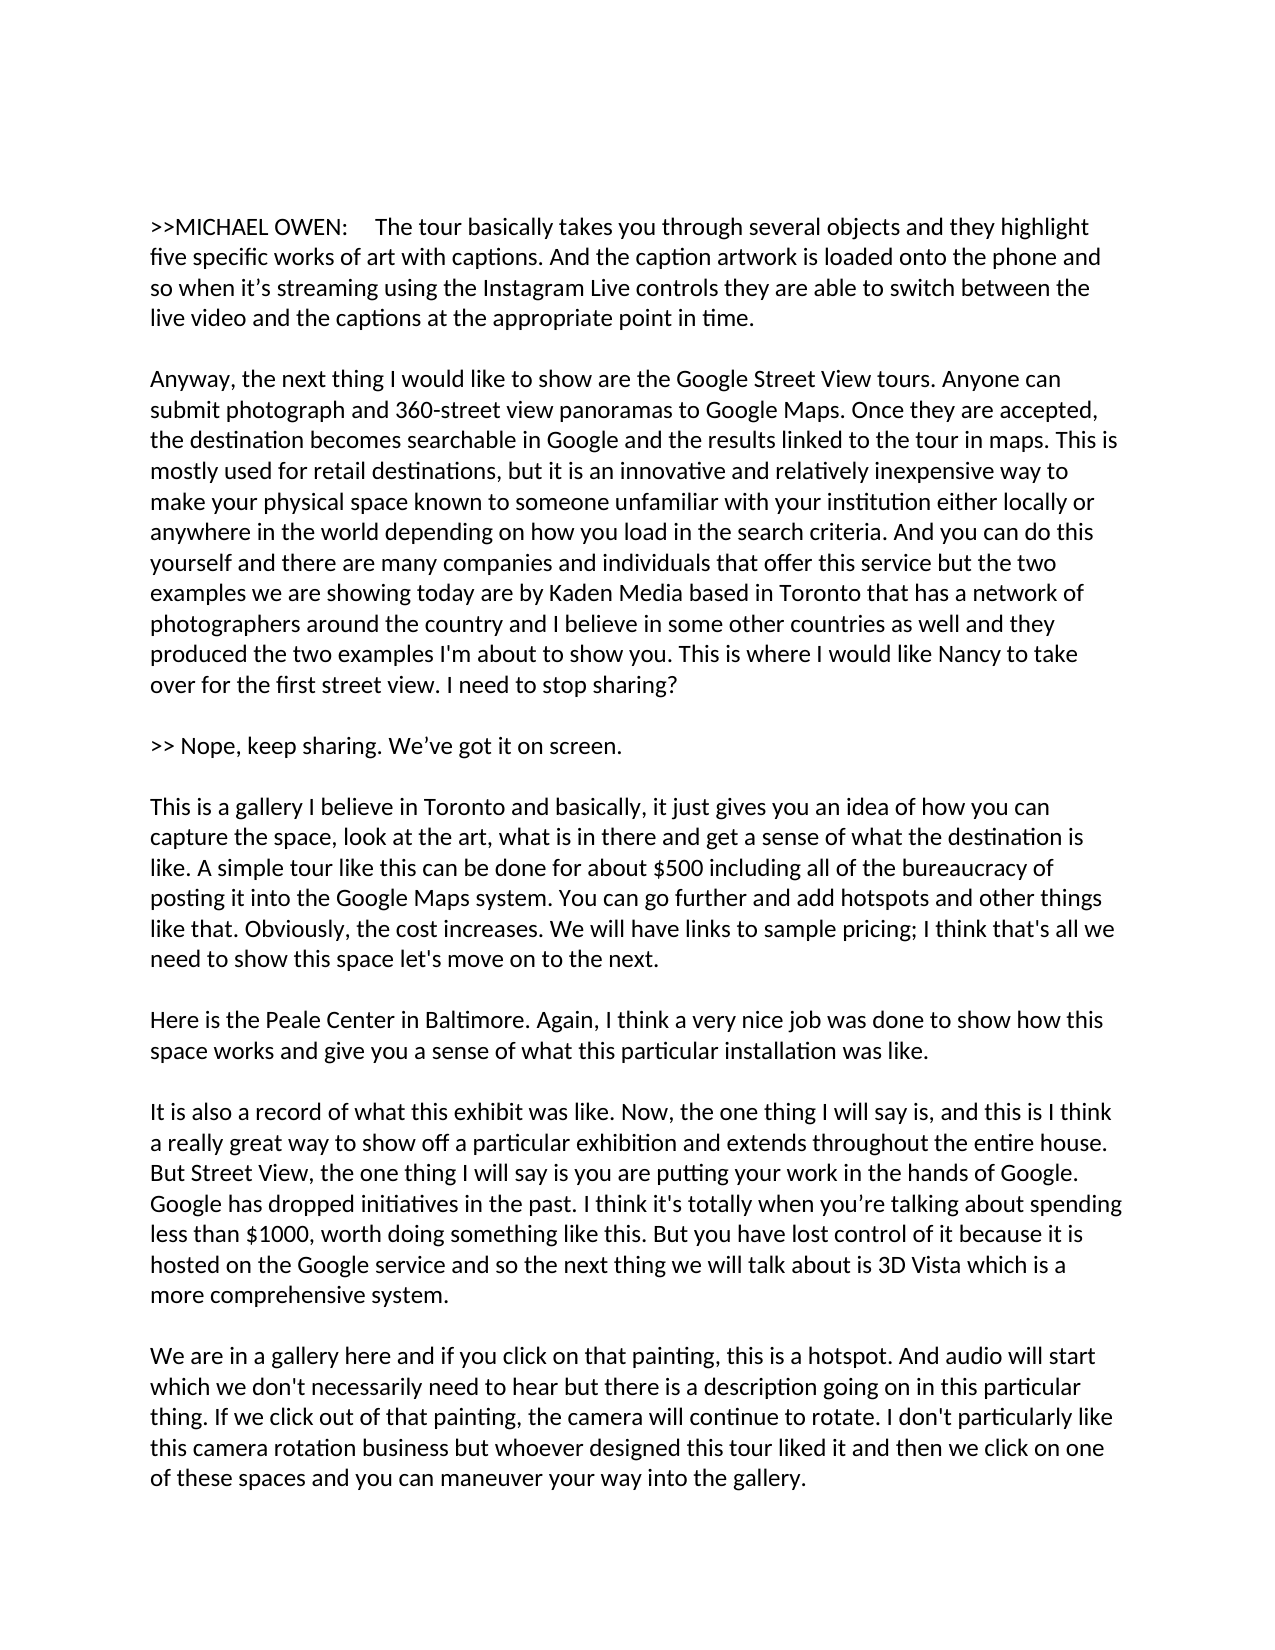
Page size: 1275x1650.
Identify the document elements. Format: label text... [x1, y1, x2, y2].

text We are in a gallery here and if you click on that painting, this is a hotspot. And audio will start which we don't necessarily need to hear but there is a description going on in this particular thing. If we click out of that painting, the camera will continue to rotate. I don't particularly like this camera rotation business but whoever designed this tour liked it and then we click on one of these spaces and you can maneuver your way into the gallery. [150, 1340, 1125, 1493]
text It is also a record of what this exhibit was like. Now, the one thing I will say is, and this is I think a really great way to show off a particular exhibition and extends throughout the entire house. But Street View, the one thing I will say is you are putting your work in the hands of Google. Google has dropped initiatives in the past. I think it's totally when you’re talking about spending less than $1000, worth doing something like this. But you have lost control of it because it is hosted on the Google service and so the next thing we will talk about is 3D Vista which is a more comprehensive system. [150, 1096, 1125, 1310]
text >> Nope, keep sharing. We’ve got it on screen. [150, 730, 1125, 760]
text >>MICHAEL OWEN: The tour basically takes you through several objects and they highlight five specific works of art with captions. And the caption artwork is loaded onto the phone and so when it’s streaming using the Instagram Live controls they are able to switch between the live video and the captions at the appropriate point in time. [150, 211, 1125, 333]
text This is a gallery I believe in Toronto and basically, it just gives you an idea of how you can capture the space, look at the art, what is in there and get a sense of what the destination is like. A simple tour like this can be done for about $500 including all of the bureaucracy of posting it into the Google Maps system. You can go further and add hotspots and other things like that. Obviously, the cost increases. We will have links to sample pricing; I think that's all we need to show this space let's move on to the next. [150, 791, 1125, 974]
text Here is the Peale Center in Baltimore. Again, I think a very nice job was done to show how this space works and give you a sense of what this particular installation was like. [150, 1004, 1125, 1066]
text Anyway, the next thing I would like to show are the Google Street View tours. Anyone can submit photograph and 360-street view panoramas to Google Maps. Once they are accepted, the destination becomes searchable in Google and the results linked to the tour in maps. This is mostly used for retail destinations, but it is an innovative and relatively inexpensive way to make your physical space known to someone unfamiliar with your institution either locally or anywhere in the world depending on how you load in the search criteria. And you can do this yourself and there are many companies and individuals that offer this service but the two examples we are showing today are by Kaden Media based in Toronto that has a network of photographers around the country and I believe in some other countries as well and they produced the two examples I'm about to show you. This is where I would like Nancy to take over for the first street view. I need to stop sharing? [150, 364, 1125, 699]
